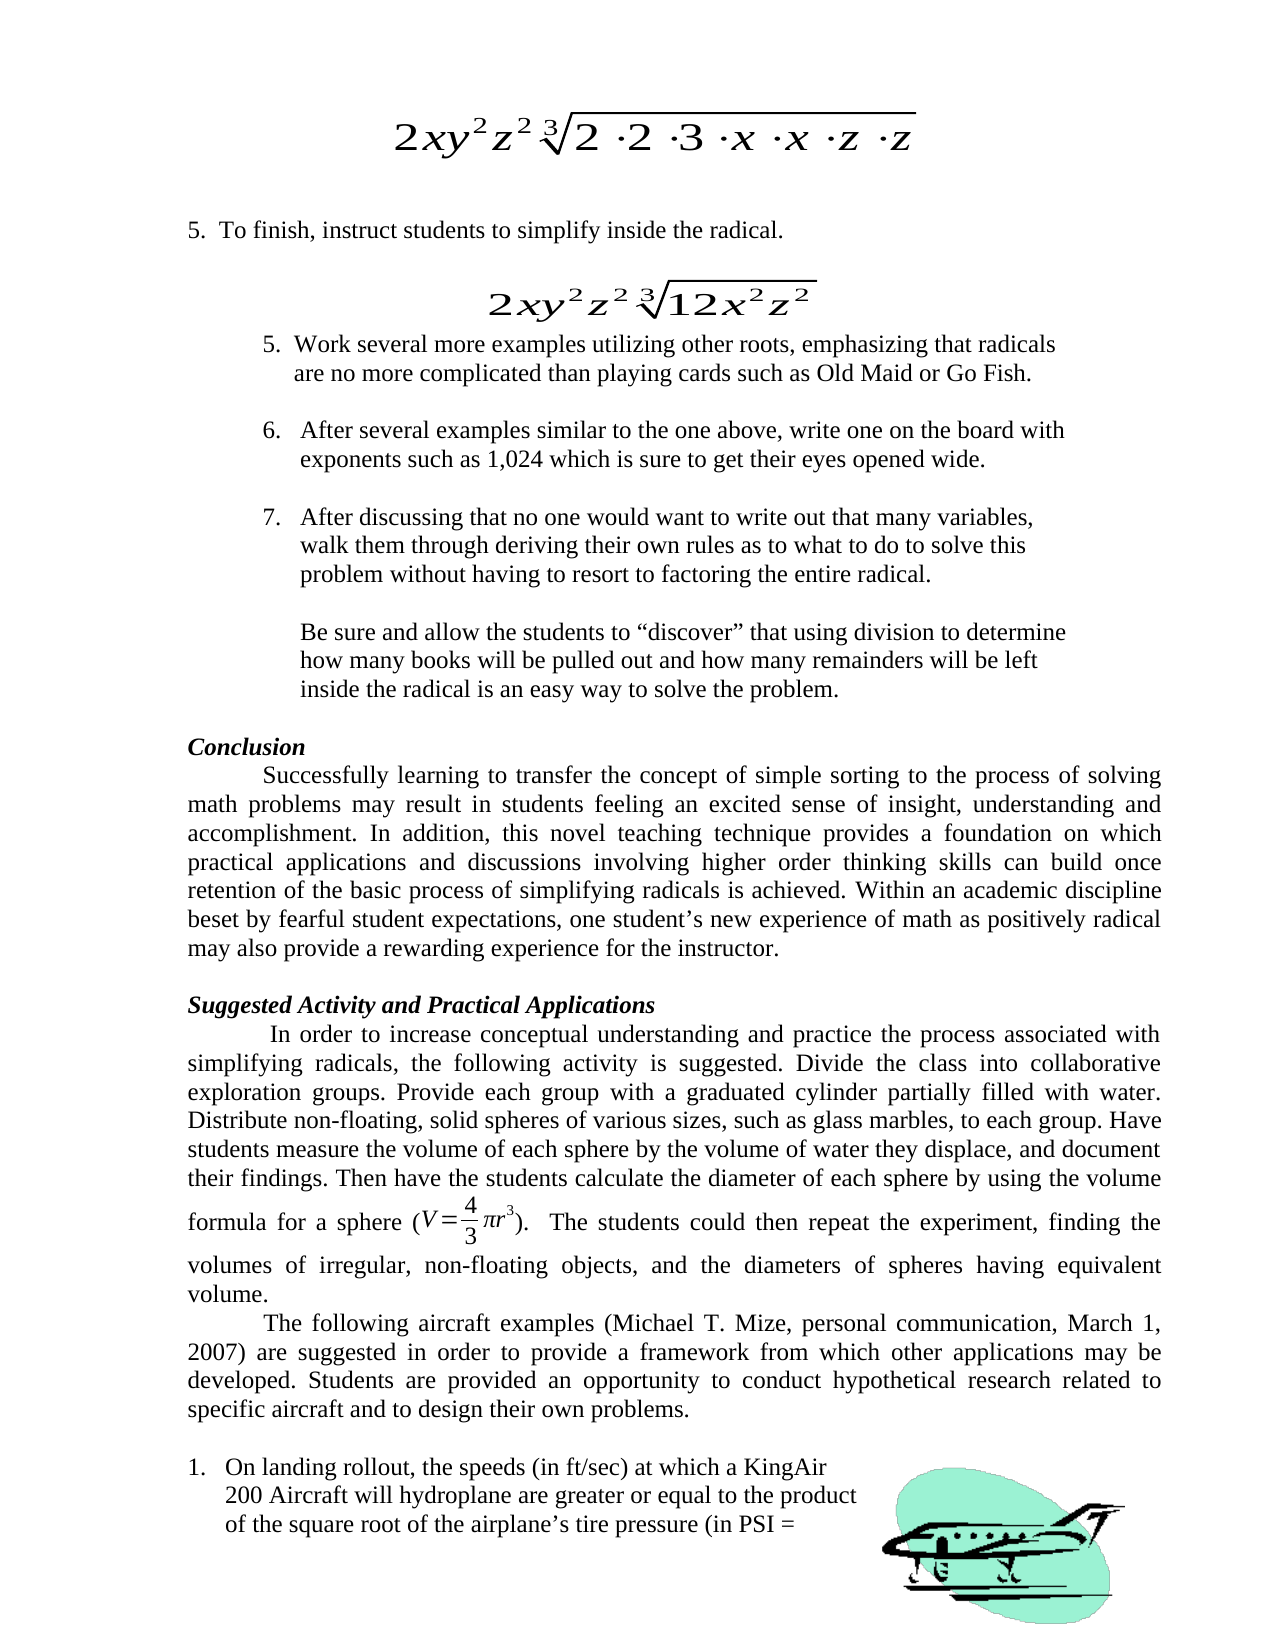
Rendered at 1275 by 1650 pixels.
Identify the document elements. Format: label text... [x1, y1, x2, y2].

list After several examples similar to the one above, write one on the board with [262, 415, 1087, 444]
text 5. Work several more examples utilizing other roots, emphasizing that radicals [187, 329, 1087, 358]
text 5. To finish, instruct students to simplify inside the radical. [187, 215, 1087, 244]
text inside the radical is an easy way to solve the problem. [262, 674, 1087, 703]
text how many books will be pulled out and how many remainders will be left [262, 645, 1087, 674]
text In order to increase conceptual understanding and practice the process associated with simplifying radicals, the following activity is suggested. Divide the class into collaborative exploration groups. Provide each group with a graduated cylinder partially filled with water. Distribute non-floating, solid spheres of various sizes, such as glass marbles, to each group. Have students measure the volume of each sphere by the volume of water they displace, and document their findings. Then have the students calculate the diameter of each sphere by using the volume formula for a sphere (). The students could then repeat the experiment, finding the volumes of irregular, non-floating objects, and the diameters of spheres having equivalent volume. [187, 1019, 1162, 1308]
picture [881, 1458, 1125, 1634]
text Conclusion [187, 732, 1162, 760]
text Suggested Activity and Practical Applications [187, 990, 1162, 1019]
list After discussing that no one would want to write out that many variables, walk them through deriving their own rules as to what to do to solve this problem without having to resort to factoring the entire radical. [262, 502, 1087, 588]
text exponents such as 1,024 which is sure to get their eyes opened wide. [300, 444, 1087, 473]
text The following aircraft examples (Michael T. Mize, personal communication, March 1, 2007) are suggested in order to provide a framework from which other applications may be developed. Students are provided an opportunity to conduct hypothetical research related to specific aircraft and to design their own problems. [187, 1308, 1162, 1423]
text Successfully learning to transfer the concept of simple sorting to the process of solving math problems may result in students feeling an excited sense of insight, understanding and accomplishment. In addition, this novel teaching technique provides a foundation on which practical applications and discussions involving higher order thinking skills can build once retention of the basic process of simplifying radicals is achieved. Within an academic discipline beset by fearful student expectations, one student’s new experience of math as positively radical may also provide a rewarding experience for the instructor. [187, 760, 1162, 962]
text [187, 1452, 862, 1538]
text are no more complicated than playing cards such as Old Maid or Go Fish. [187, 358, 1087, 387]
text Be sure and allow the students to “discover” that using division to determine [262, 617, 1087, 645]
